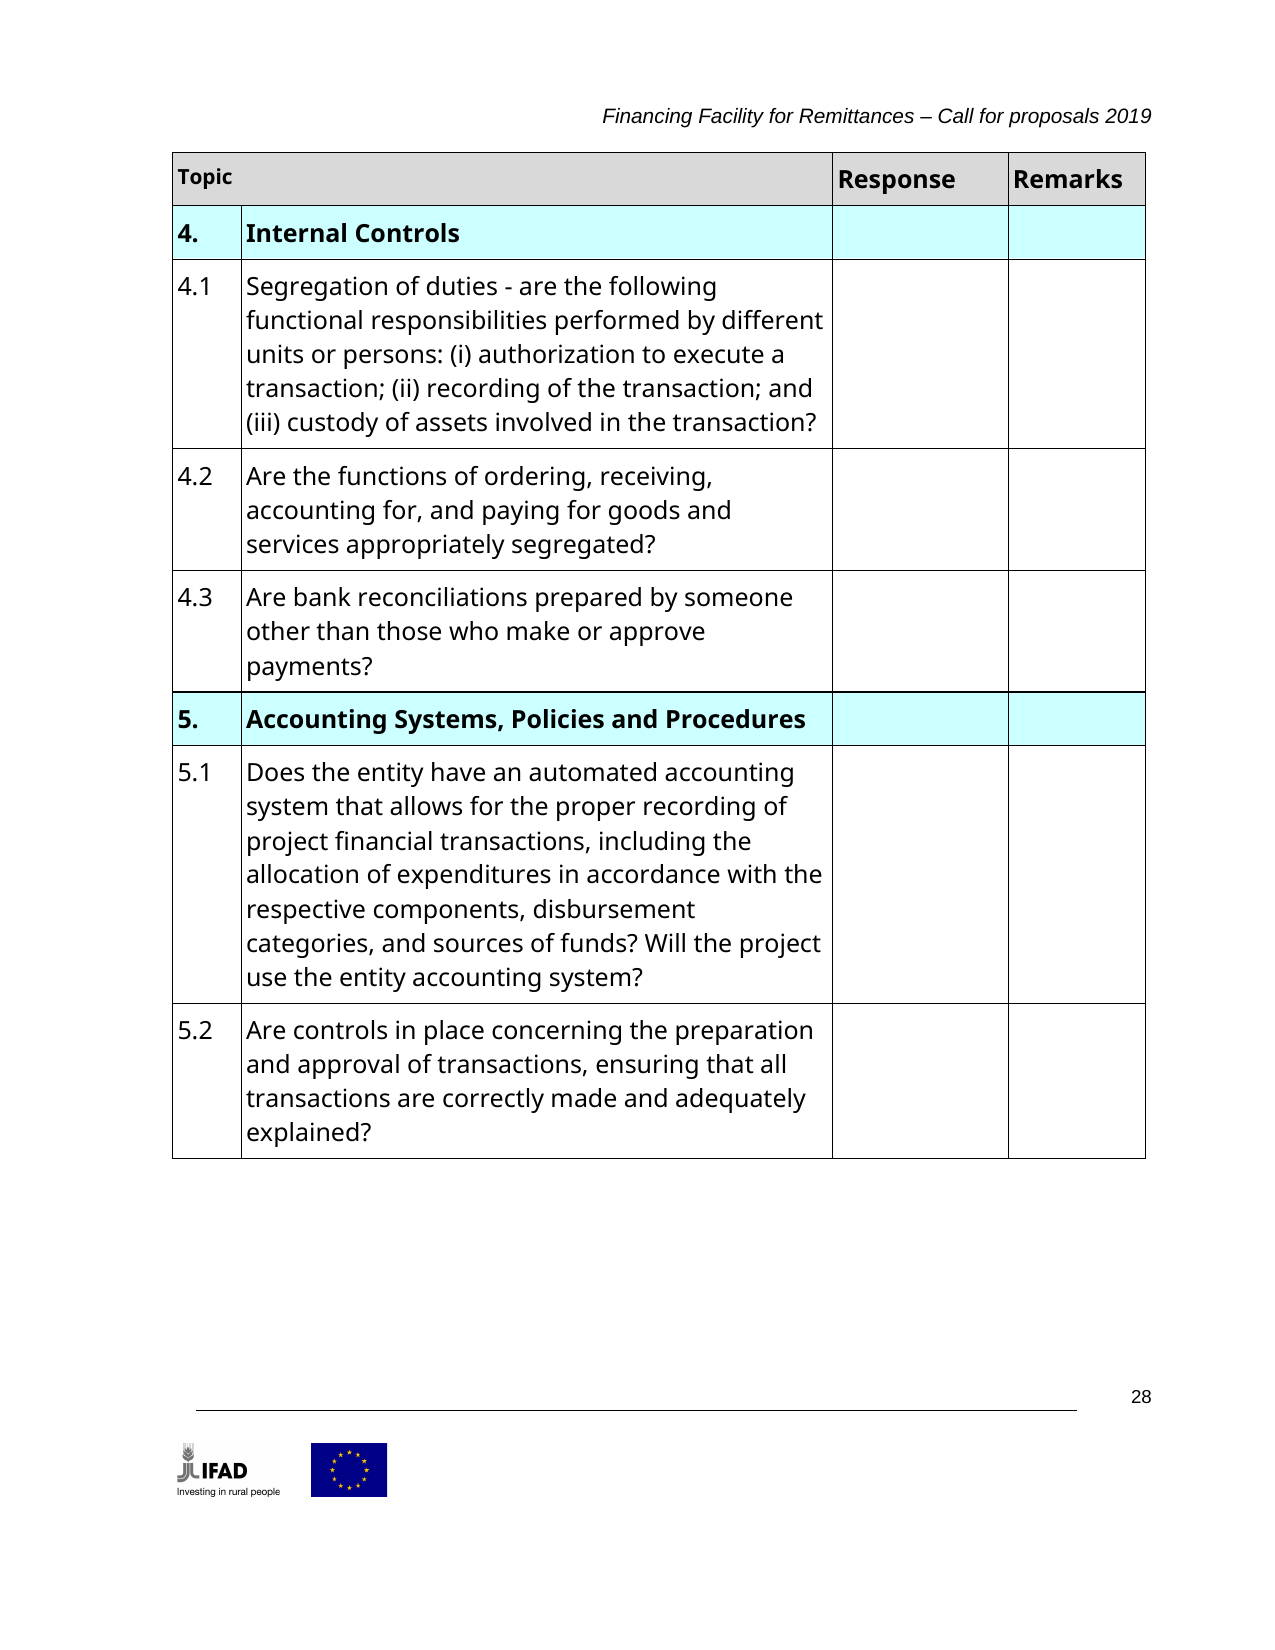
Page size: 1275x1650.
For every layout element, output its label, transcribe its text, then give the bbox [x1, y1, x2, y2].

table_cell Internal Controls [242, 206, 832, 258]
table_header Remarks [1009, 153, 1145, 205]
table_header Topic [173, 153, 832, 205]
table_cell 5.2 [173, 1004, 241, 1158]
table_cell [1009, 260, 1145, 448]
table_cell [1009, 1004, 1145, 1158]
table_cell [833, 260, 1008, 448]
table_cell 4.1 [173, 260, 241, 448]
table_cell 5. [173, 693, 241, 745]
table_cell Does the entity have an automated accounting system that allows for the proper recording of project financial transactions, including the allocation of expenditures in accordance with the respective components, disbursement categories, and sources of funds? Will the project use the entity accounting system? [242, 746, 832, 1003]
table_cell [833, 571, 1008, 691]
picture [311, 1443, 388, 1497]
table_cell 4. [173, 206, 241, 258]
table_cell [1009, 746, 1145, 1003]
table_cell [833, 206, 1008, 258]
table_cell [833, 449, 1008, 570]
table_cell Are the functions of ordering, receiving, accounting for, and paying for goods and services appropriately segregated? [242, 449, 832, 570]
table_cell [833, 693, 1008, 745]
table_cell 4.2 [173, 449, 241, 570]
table_cell [833, 746, 1008, 1003]
table_cell Segregation of duties - are the following functional responsibilities performed by different units or persons: (i) authorization to execute a transaction; (ii) recording of the transaction; and (iii) custody of assets involved in the transaction? [242, 260, 832, 448]
table_cell Accounting Systems, Policies and Procedures [242, 693, 832, 745]
picture [177, 1443, 280, 1497]
table_cell Are controls in place concerning the preparation and approval of transactions, ensuring that all transactions are correctly made and adequately explained? [242, 1004, 832, 1158]
table_cell [1009, 206, 1145, 258]
table_cell [1009, 449, 1145, 570]
table_cell 5.1 [173, 746, 241, 1003]
table_cell 4.3 [173, 571, 241, 691]
table_cell [1009, 693, 1145, 745]
table_header Response [833, 153, 1008, 205]
table_cell [833, 1004, 1008, 1158]
table_cell [1009, 571, 1145, 691]
table_cell Are bank reconciliations prepared by someone other than those who make or approve payments? [242, 571, 832, 691]
